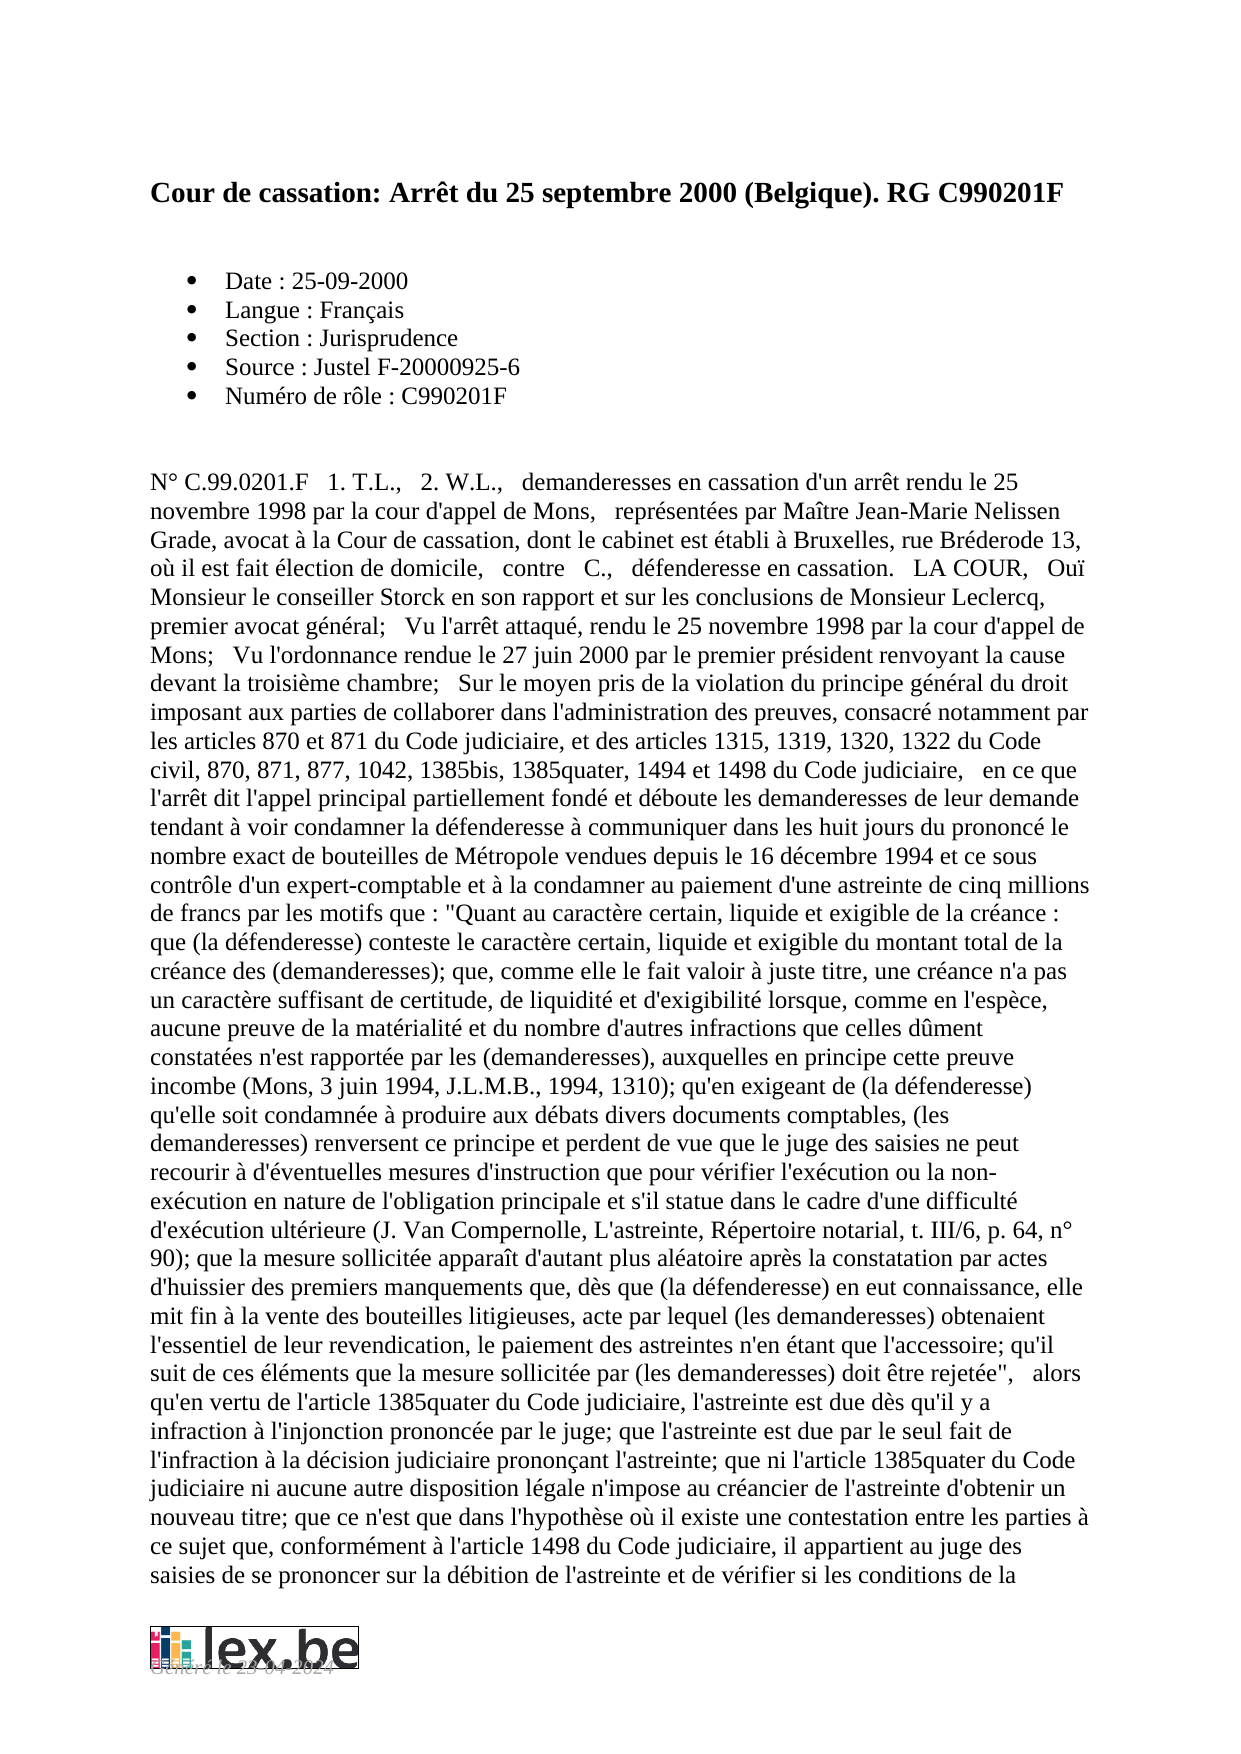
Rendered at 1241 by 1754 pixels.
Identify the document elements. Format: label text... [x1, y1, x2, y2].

subtitle Cour de cassation: Arrêt du 25 septembre 2000 (Belgique). RG C990201F [150, 175, 1090, 208]
picture [151, 1627, 358, 1668]
list Numéro de rôle : C990201F [187, 381, 1090, 410]
list Langue : Français [187, 295, 1090, 323]
list Source : Justel F-20000925-6 [187, 352, 1090, 381]
list Section : Jurisprudence [187, 323, 1090, 352]
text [150, 467, 1090, 1588]
list Date : 25-09-2000 [187, 266, 1090, 295]
